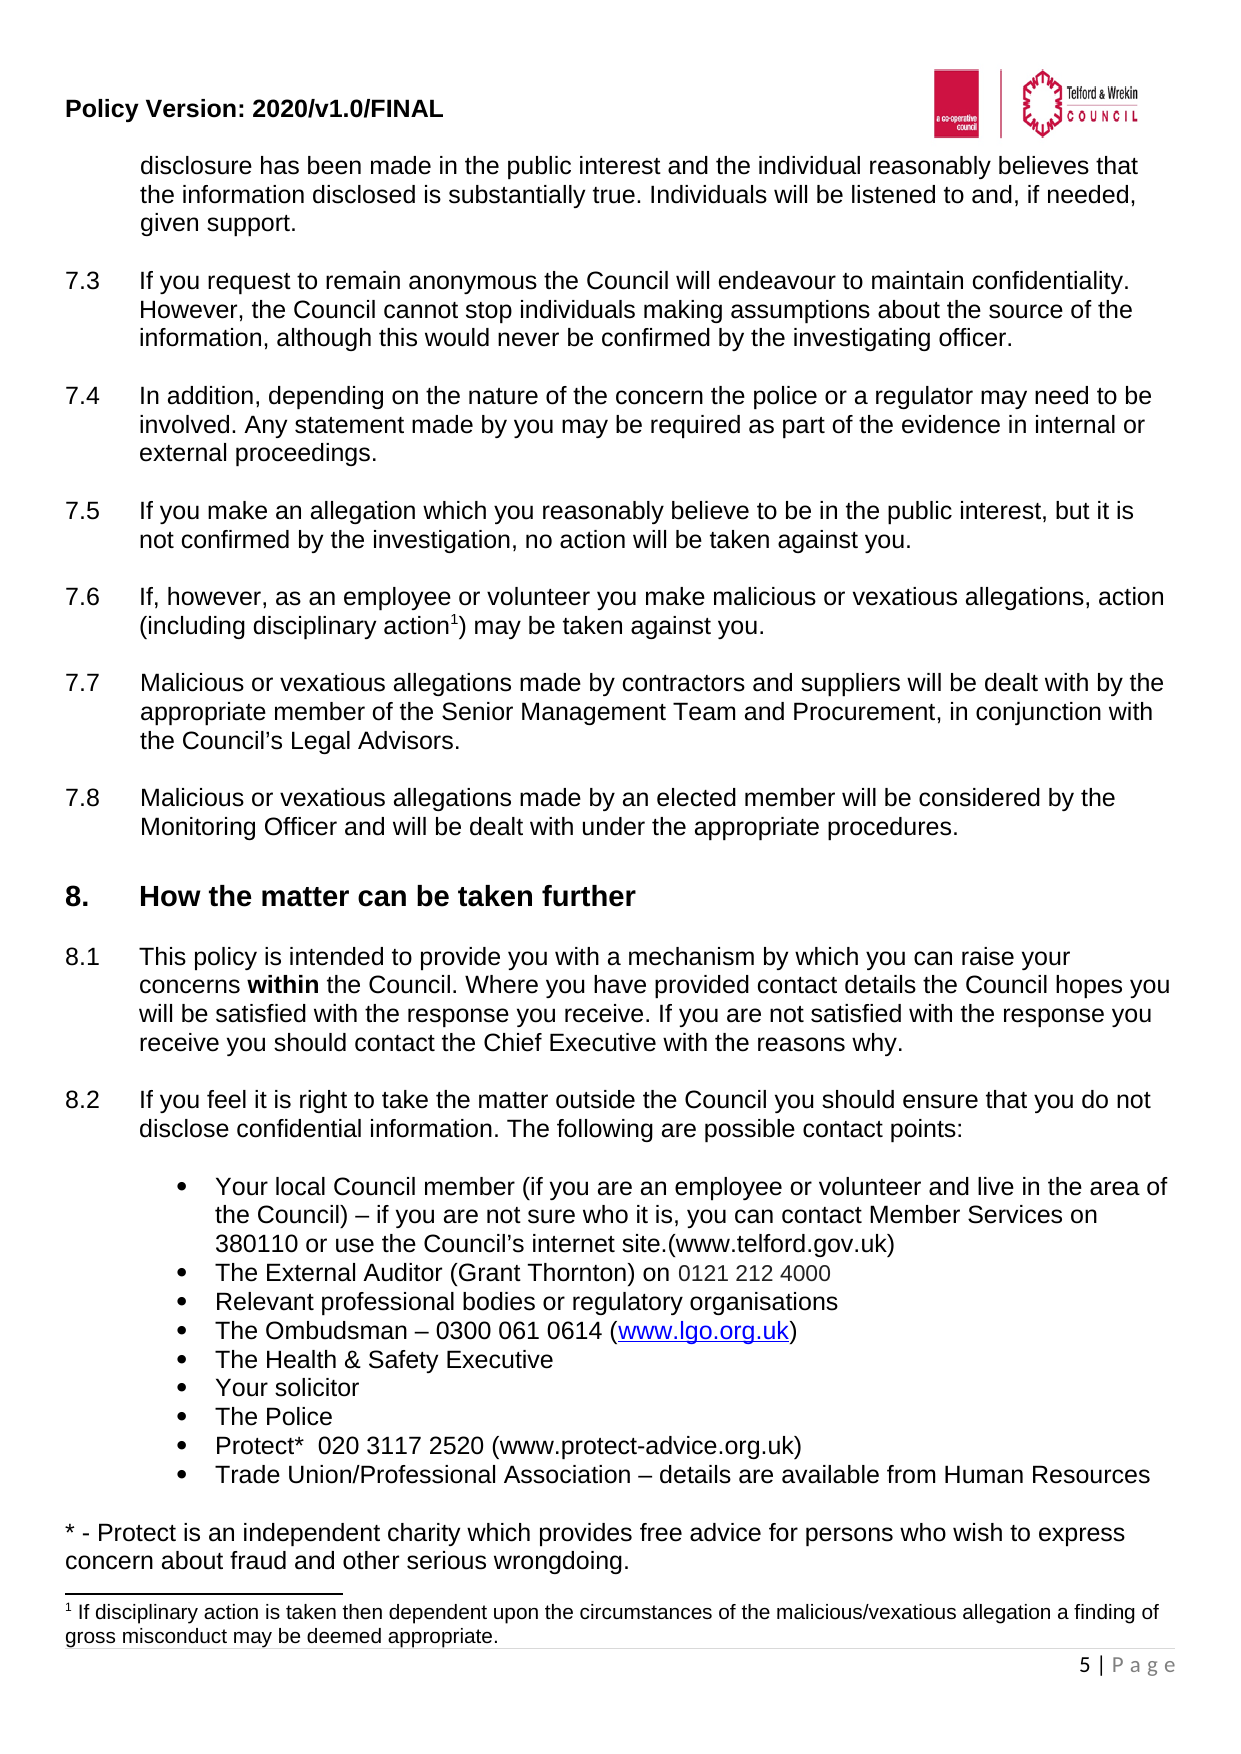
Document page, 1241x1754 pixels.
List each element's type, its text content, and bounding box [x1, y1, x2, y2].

list Your solicitor [177, 1373, 1175, 1402]
text 7.5 If you make an allegation which you reasonably believe to be in the public interest, but it is not confirmed by the investigation, no action will be taken against you. [65, 496, 1175, 553]
list Protect* 020 3117 2520 (www.protect-advice.org.uk) [177, 1431, 1175, 1460]
text 7.8 Malicious or vexatious allegations made by an elected member will be considered by the Monitoring Officer and will be dealt with under the appropriate procedures. [65, 783, 1175, 841]
text 8.1 This policy is intended to provide you with a mechanism by which you can raise your concerns within the Council. Where you have provided contact details the Council hopes you will be satisfied with the response you receive. If you are not satisfied with the response you receive you should contact the Chief Executive with the reasons why. [65, 942, 1175, 1057]
text 8.2 If you feel it is right to take the matter outside the Council you should ensure that you do not disclose confidential information. The following are possible contact points: [65, 1085, 1175, 1143]
list Trade Union/Professional Association – details are available from Human Resources [177, 1460, 1175, 1489]
list The Ombudsman – 0300 061 0614 (www.lgo.org.uk) [177, 1316, 1175, 1344]
text 8. How the matter can be taken further [65, 879, 1175, 913]
list The Health & Safety Executive [177, 1344, 1175, 1373]
list The External Auditor (Grant Thornton) on 0121 212 4000 [177, 1258, 1175, 1287]
list The Police [177, 1402, 1175, 1431]
picture [918, 46, 1150, 151]
list Your local Council member (if you are an employee or volunteer and live in the area of the Council) – if you are not sure who it is, you can contact Member Services on 380110 or use the Council’s internet site.(www.telford.gov.uk) [177, 1172, 1175, 1258]
text 7.6 If, however, as an employee or volunteer you make malicious or vexatious allegations, action (including disciplinary action) may be taken against you. [65, 582, 1175, 640]
list In addition, depending on the nature of the concern the police or a regulator may need to be involved. Any statement made by you may be required as part of the evidence in internal or external proceedings. [65, 381, 1175, 467]
text * - Protect is an independent charity which provides free advice for persons who wish to express concern about fraud and other serious wrongdoing. [65, 1518, 1175, 1575]
text 7.7 Malicious or vexatious allegations made by contractors and suppliers will be dealt with by the appropriate member of the Senior Management Team and Procurement, in conjunction with the Council’s Legal Advisors. [65, 668, 1175, 755]
list If you request to remain anonymous the Council will endeavour to maintain confidentiality. However, the Council cannot stop individuals making assumptions about the source of the information, although this would never be confirmed by the investigating officer. [65, 266, 1175, 352]
list Relevant professional bodies or regulatory organisations [177, 1287, 1175, 1316]
